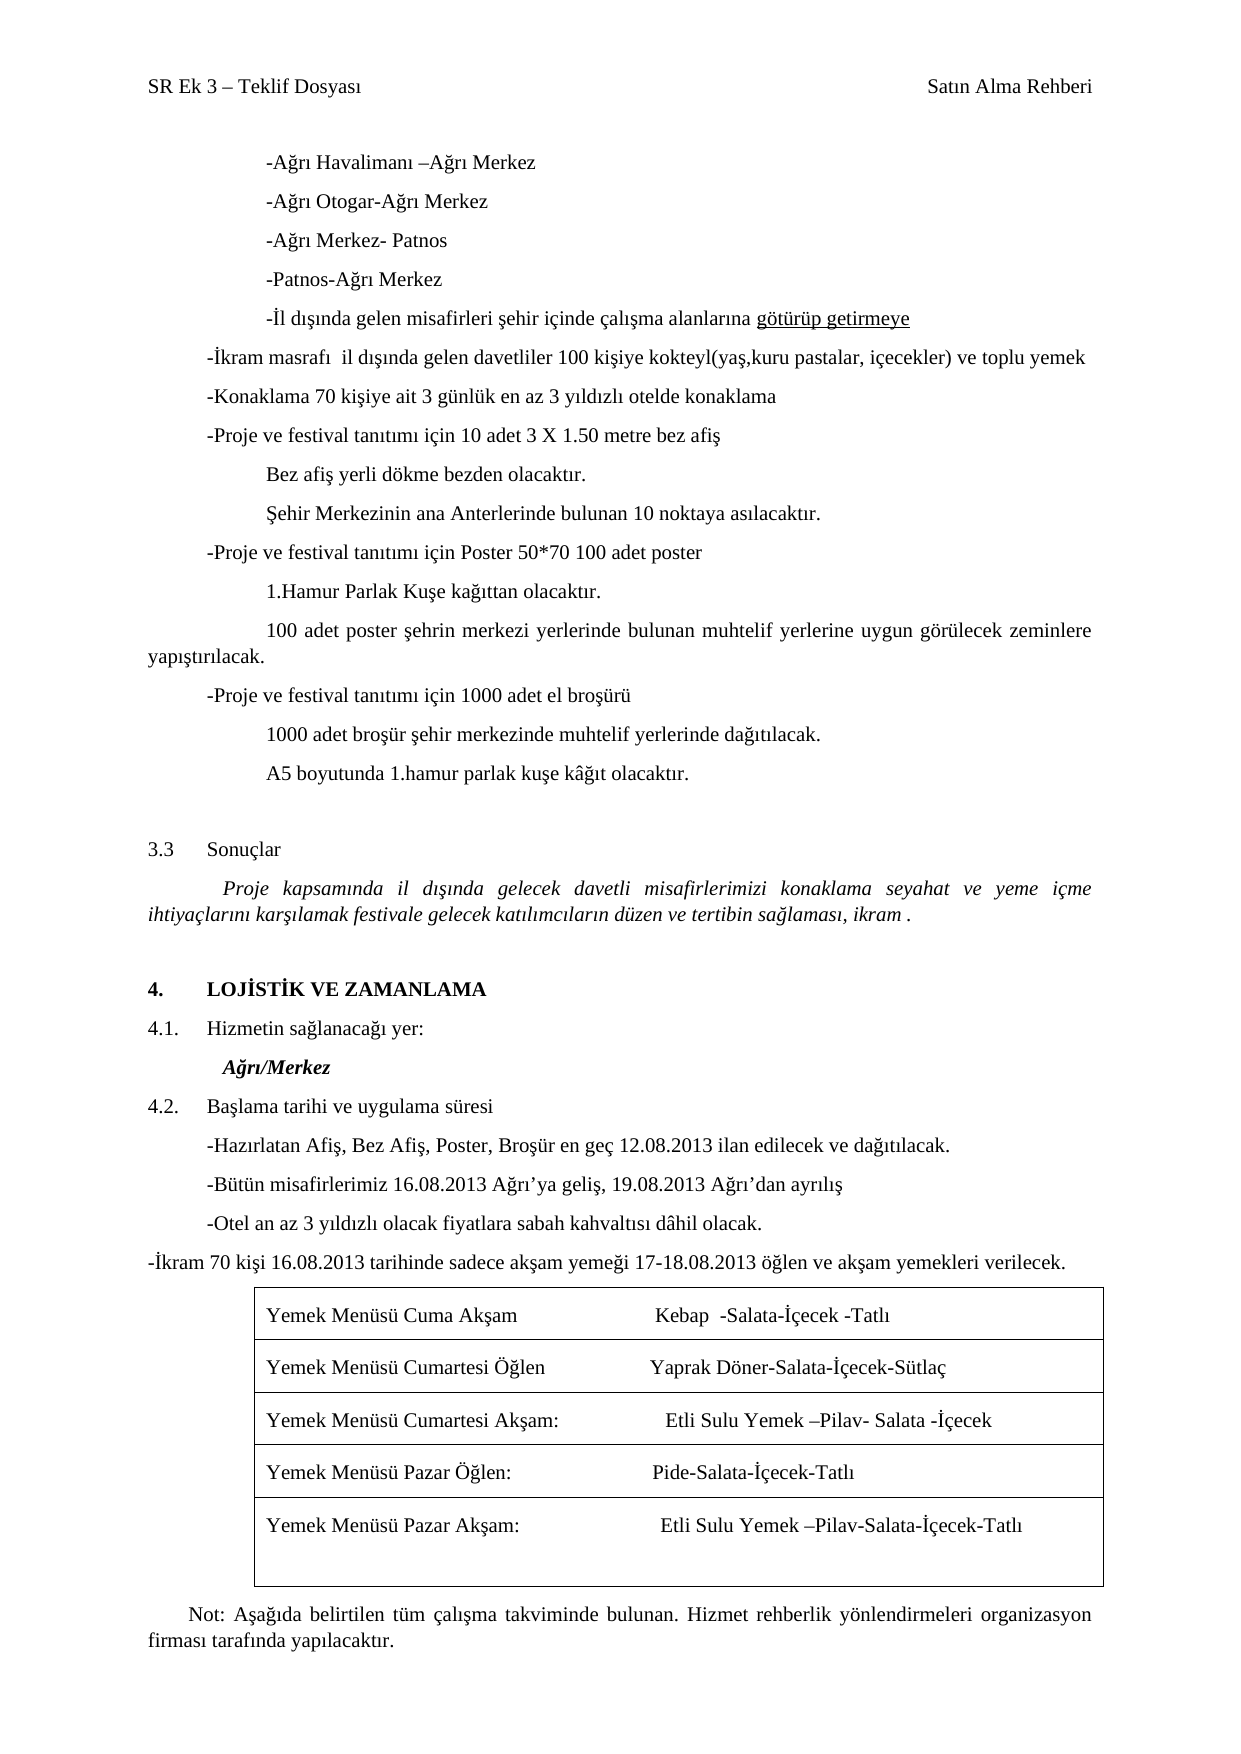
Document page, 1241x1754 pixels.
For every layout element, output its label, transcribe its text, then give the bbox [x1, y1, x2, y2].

text Ağrı/Merkez [148, 1053, 1093, 1079]
text -Proje ve festival tanıtımı için Poster 50*70 100 adet poster [148, 537, 1093, 564]
text -Proje ve festival tanıtımı için 10 adet 3 X 1.50 metre bez afiş [148, 420, 1093, 447]
text Bez afiş yerli dökme bezden olacaktır. [148, 459, 1093, 486]
table_cell Yemek Menüsü Pazar Öğlen: Pide-Salata-İçecek-Tatlı [255, 1445, 1103, 1497]
text 4.2. Başlama tarihi ve uygulama süresi [148, 1092, 1093, 1118]
text -İkram masrafı il dışında gelen davetliler 100 kişiye kokteyl(yaş,kuru pastalar, içecekler) ve toplu yemek [148, 342, 1093, 369]
text Not: Aşağıda belirtilen tüm çalışma takviminde bulunan. Hizmet rehberlik yönlendirmeleri organizasyon firması tarafında yapılacaktır. [148, 1599, 1093, 1652]
text A5 boyutunda 1.hamur parlak kuşe kâğıt olacaktır. [148, 758, 1093, 785]
text 3.3 Sonuçlar [148, 834, 1093, 861]
text -Proje ve festival tanıtımı için 1000 adet el broşürü [148, 681, 1093, 707]
table_cell Yemek Menüsü Pazar Akşam: Etli Sulu Yemek –Pilav-Salata-İçecek-Tatlı [255, 1498, 1103, 1586]
text -Ağrı Havalimanı –Ağrı Merkez [148, 148, 1093, 174]
text -Konaklama 70 kişiye ait 3 günlük en az 3 yıldızlı otelde konaklama [148, 381, 1093, 408]
text -Otel an az 3 yıldızlı olacak fiyatlara sabah kahvaltısı dâhil olacak. [148, 1209, 1093, 1235]
text -Patnos-Ağrı Merkez [148, 264, 1093, 291]
text 100 adet poster şehrin merkezi yerlerinde bulunan muhtelif yerlerine uygun görülecek zeminlere yapıştırılacak. [148, 615, 1093, 668]
text -İkram 70 kişi 16.08.2013 tarihinde sadece akşam yemeği 17-18.08.2013 öğlen ve akşam yemekleri verilecek. [148, 1248, 1093, 1274]
text 4.1. Hizmetin sağlanacağı yer: [148, 1014, 1093, 1040]
text -Ağrı Merkez- Patnos [148, 226, 1093, 252]
table_header Yemek Menüsü Cuma Akşam Kebap -Salata-İçecek -Tatlı [255, 1288, 1103, 1339]
text -İl dışında gelen misafirleri şehir içinde çalışma alanlarına götürüp getirmeye [148, 303, 1093, 330]
table_cell Yemek Menüsü Cumartesi Öğlen Yaprak Döner-Salata-İçecek-Sütlaç [255, 1340, 1103, 1392]
text 4. LOJİSTİK VE ZAMANLAMA [148, 975, 1093, 1001]
text 1000 adet broşür şehir merkezinde muhtelif yerlerinde dağıtılacak. [148, 719, 1093, 746]
text 1.Hamur Parlak Kuşe kağıttan olacaktır. [148, 576, 1093, 603]
text Proje kapsamında il dışında gelecek davetli misafirlerimizi konaklama seyahat ve yeme içme ihtiyaçlarını karşılamak festivale gelecek katılımcıların düzen ve tertibin sağlaması, ikram . [148, 873, 1093, 926]
text Şehir Merkezinin ana Anterlerinde bulunan 10 noktaya asılacaktır. [148, 498, 1093, 525]
text -Hazırlatan Afiş, Bez Afiş, Poster, Broşür en geç 12.08.2013 ilan edilecek ve dağıtılacak. [148, 1131, 1093, 1157]
text -Bütün misafirlerimiz 16.08.2013 Ağrı’ya geliş, 19.08.2013 Ağrı’dan ayrılış [148, 1170, 1093, 1196]
text -Ağrı Otogar-Ağrı Merkez [148, 187, 1093, 213]
table_cell Yemek Menüsü Cumartesi Akşam: Etli Sulu Yemek –Pilav- Salata -İçecek [255, 1393, 1103, 1444]
